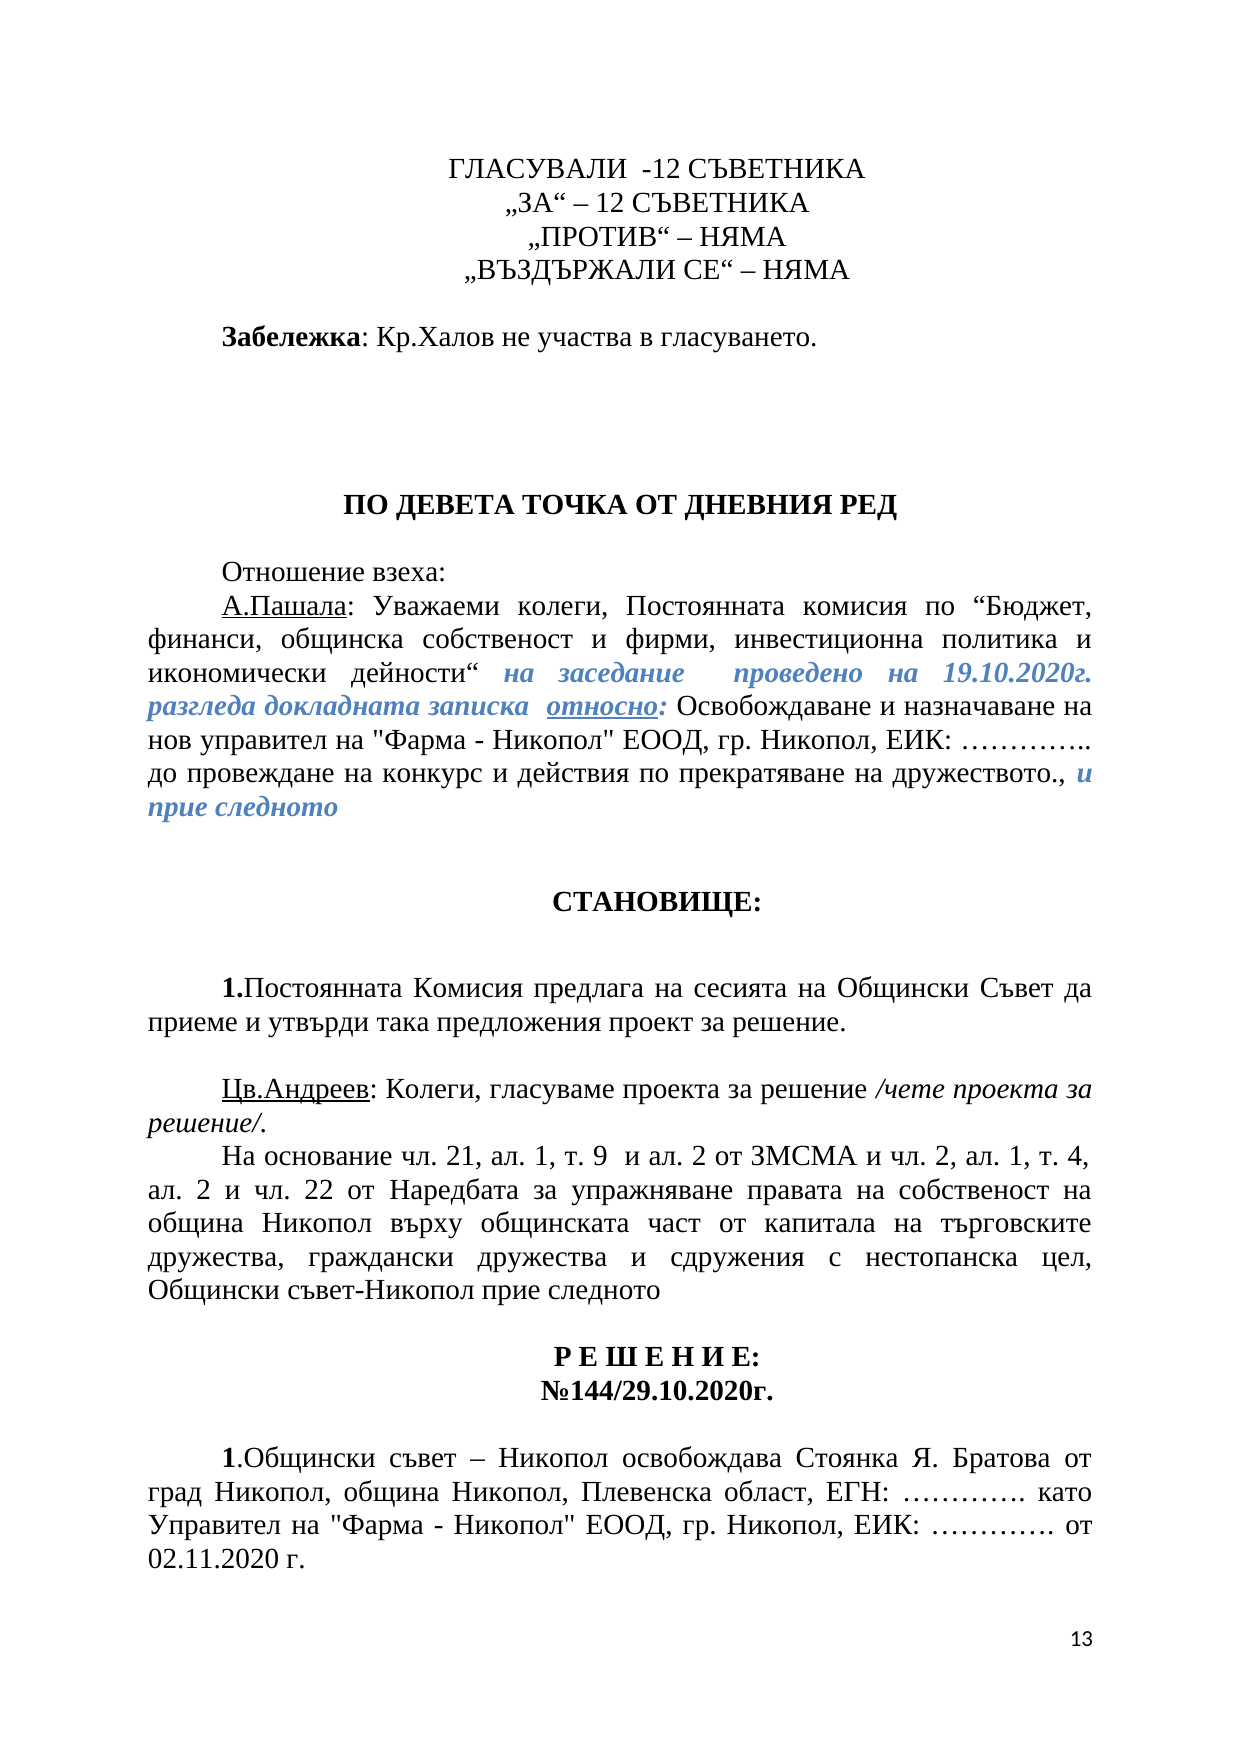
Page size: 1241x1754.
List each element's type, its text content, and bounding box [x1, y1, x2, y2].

text „ПРОТИВ“ – НЯМА [148, 219, 1093, 252]
text „ВЪЗДЪРЖАЛИ СЕ“ – НЯМА [148, 252, 1093, 286]
text „ЗА“ – 12 СЪВЕТНИКА [148, 185, 1093, 219]
text Цв.Андреев: Колеги, гласуваме проекта за решение /чете проекта за решение/. [148, 1071, 1093, 1138]
text Р Е Ш Е Н И Е: [148, 1339, 1093, 1373]
text ГЛАСУВАЛИ -12 СЪВЕТНИКА [148, 152, 1093, 185]
text Отношение взеха: [148, 554, 1093, 588]
text А.Пашала: Уважаеми колеги, Постоянната комисия по “Бюджет, финанси, общинска собственост и фирми, инвестиционна политика и икономически дейности“ на заседание проведено на 19.10.2020г. разгледа докладната записка относно: Освобождаване и назначаване на нов управител на "Фарма - Никопол" ЕООД, гр. Никопол, ЕИК: ………….. до провеждане на конкурс и действия по прекратяване на дружеството., и прие следното [148, 588, 1093, 822]
text 1.Общински съвет – Никопол освобождава Стоянка Я. Братова от град Никопол, община Никопол, Плевенска област, ЕГН: …………. като Управител на "Фарма - Никопол" ЕООД, гр. Никопол, ЕИК: …………. от 02.11.2020 г. [148, 1440, 1093, 1574]
text 1.Постоянната Комисия предлага на сесията на Общински Съвет да приеме и утвърди така предложения проект за решение. [148, 971, 1093, 1038]
text №144/29.10.2020г. [148, 1373, 1093, 1407]
text Забележка: Кр.Халов не участва в гласуването. [148, 319, 1090, 353]
text На основание чл. 21, ал. 1, т. 9 и ал. 2 от ЗМСМА и чл. 2, ал. 1, т. 4, ал. 2 и чл. 22 от Наредбата за упражняване правата на собственост на община Никопол върху общинската част от капитала на търговските дружества, граждански дружества и сдружения с нестопанска цел, Общински съвет-Никопол прие следното [148, 1138, 1093, 1306]
text СТАНОВИЩЕ: [148, 884, 1093, 918]
text ПО ДЕВЕТА ТОЧКА ОТ ДНЕВНИЯ РЕД [148, 487, 1093, 521]
